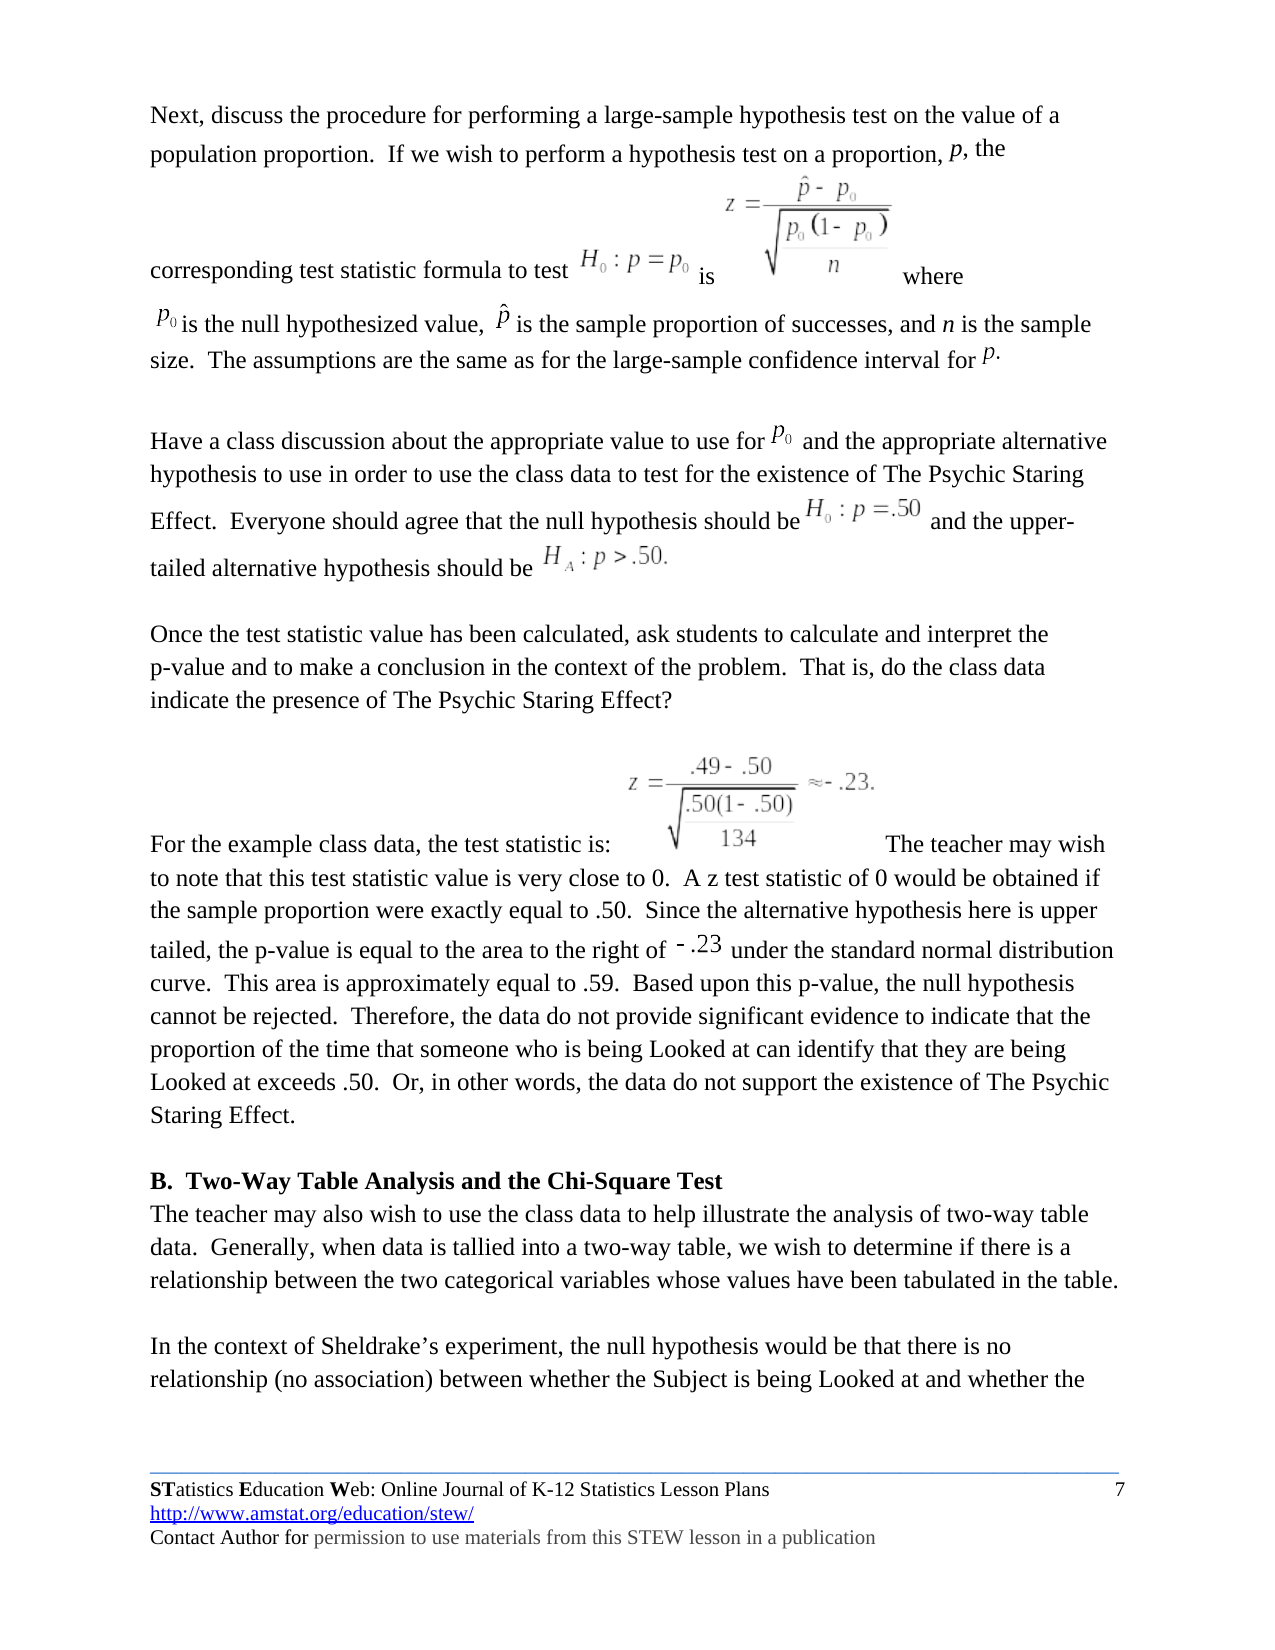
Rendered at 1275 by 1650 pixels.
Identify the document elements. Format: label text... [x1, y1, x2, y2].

text Once the test statistic value has been calculated, ask students to calculate and interpret the [150, 619, 1125, 648]
text p-value and to make a conclusion in the context of the problem. That is, do the class data indicate the presence of The Psychic Staring Effect? [150, 652, 1125, 714]
text is the null hypothesized value, is the sample proportion of successes, and n is the sample size. The assumptions are the same as for the large-sample confidence interval for [150, 295, 1125, 374]
text Have a class discussion about the appropriate value to use for and the appropriate alternative hypothesis to use in order to use the class data to test for the existence of The Psychic Staring Effect. Everyone should agree that the null hypothesis should be and the upper-tailed alternative hypothesis should be [150, 412, 1125, 582]
text Next, discuss the procedure for performing a large-sample hypothesis test on the value of a population proportion. If we wish to perform a hypothesis test on a proportion, p, the corresponding test statistic formula to test is where [150, 94, 1125, 290]
text B. Two-Way Table Analysis and the Chi-Square Test [150, 1166, 1125, 1195]
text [150, 1331, 1125, 1393]
text The teacher may also wish to use the class data to help illustrate the analysis of two-way table data. Generally, when data is tallied into a two-way table, we wish to determine if there is a relationship between the two categorical variables whose values have been tabulated in the table. [150, 1199, 1125, 1294]
text For the example class data, the test statistic is: The teacher may wish to note that this test statistic value is very close to 0. A z test statistic of 0 would be obtained if the sample proportion were exactly equal to .50. Since the alternative hypothesis here is upper tailed, the p-value is equal to the area to the right of under the standard normal distribution curve. This area is approximately equal to .59. Based upon this p-value, the null hypothesis cannot be rejected. Therefore, the data do not provide significant evidence to indicate that the proportion of the time that someone who is being Looked at can identify that they are being Looked at exceeds .50. Or, in other words, the data do not support the existence of The Psychic Staring Effect. [150, 751, 1125, 1129]
